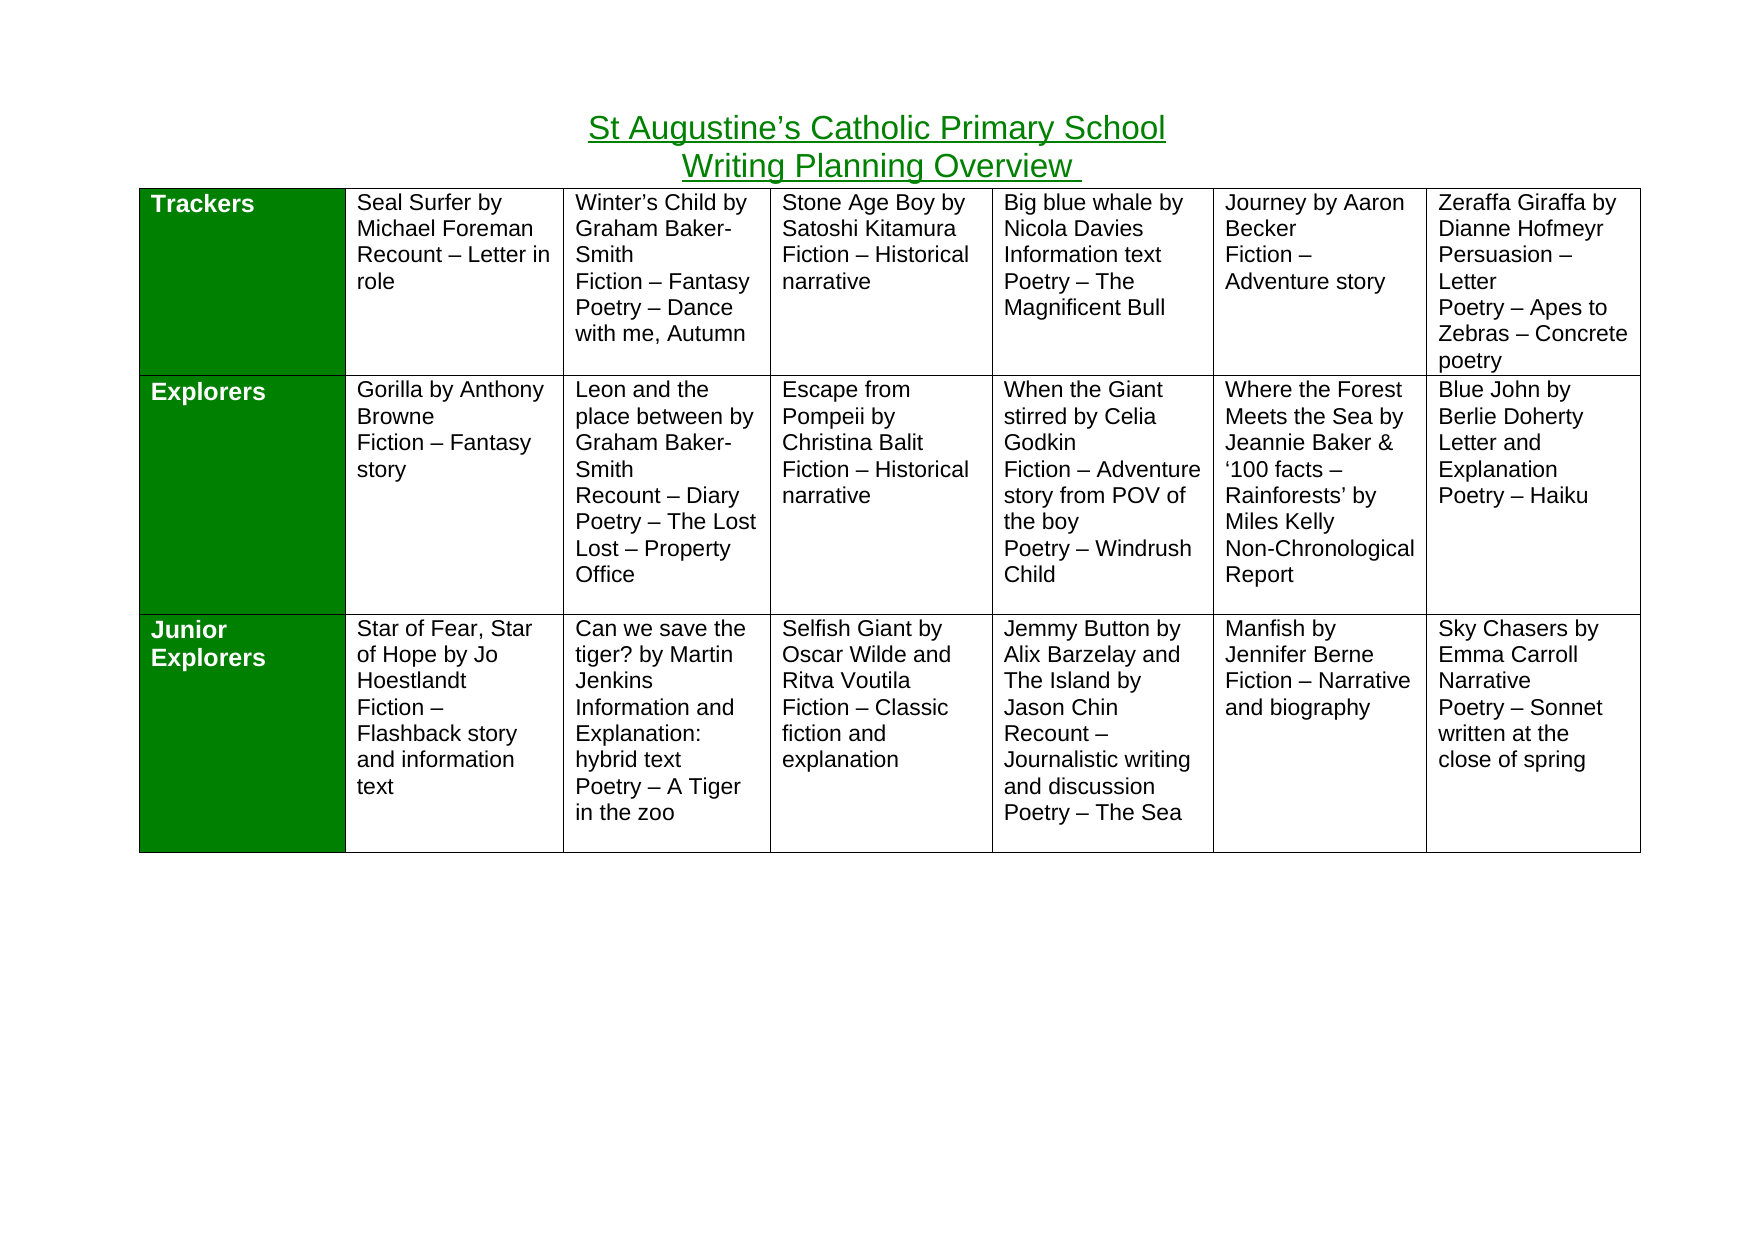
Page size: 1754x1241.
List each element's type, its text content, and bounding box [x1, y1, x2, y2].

table_cell Gorilla by Anthony Browne Fiction – Fantasy story [346, 376, 563, 614]
table_cell Trackers [140, 189, 345, 375]
table_cell Sky Chasers by Emma Carroll Narrative Poetry – Sonnet written at the close of spring [1427, 615, 1640, 852]
table_cell Star of Fear, Star of Hope by Jo Hoestlandt Fiction – Flashback story and information text [346, 615, 563, 852]
table_cell Winter’s Child by Graham Baker-Smith Fiction – Fantasy Poetry – Dance with me, Autumn [564, 189, 770, 375]
table_cell Junior Explorers [140, 615, 345, 852]
table_cell Explorers [140, 376, 345, 614]
table_cell When the Giant stirred by Celia Godkin Fiction – Adventure story from POV of the boy Poetry – Windrush Child [993, 376, 1213, 614]
table_cell Escape from Pompeii by Christina Balit Fiction – Historical narrative [771, 376, 992, 614]
table_cell Selfish Giant by Oscar Wilde and Ritva Voutila Fiction – Classic fiction and explanation [771, 615, 992, 852]
table_cell Big blue whale by Nicola Davies Information text Poetry – The Magnificent Bull [993, 189, 1213, 375]
table_cell Jemmy Button by Alix Barzelay and The Island by Jason Chin Recount – Journalistic writing and discussion Poetry – The Sea [993, 615, 1213, 852]
table_cell Journey by Aaron Becker Fiction – Adventure story [1214, 189, 1426, 375]
table_cell Can we save the tiger? by Martin Jenkins Information and Explanation: hybrid text Poetry – A Tiger in the zoo [564, 615, 770, 852]
table_cell Manfish by Jennifer Berne Fiction – Narrative and biography [1214, 615, 1426, 852]
table_cell Stone Age Boy by Satoshi Kitamura Fiction – Historical narrative [771, 189, 992, 375]
table_cell Where the Forest Meets the Sea by Jeannie Baker & ‘100 facts – Rainforests’ by Miles Kelly Non-Chronological Report [1214, 376, 1426, 614]
table_cell Blue John by Berlie Doherty Letter and Explanation Poetry – Haiku [1427, 376, 1640, 614]
table_cell Zeraffa Giraffa by Dianne Hofmeyr Persuasion – Letter Poetry – Apes to Zebras – Concrete poetry [1427, 189, 1640, 375]
table_cell Leon and the place between by Graham Baker-Smith Recount – Diary Poetry – The Lost Lost – Property Office [564, 376, 770, 614]
table_cell Seal Surfer by Michael Foreman Recount – Letter in role [346, 189, 563, 375]
